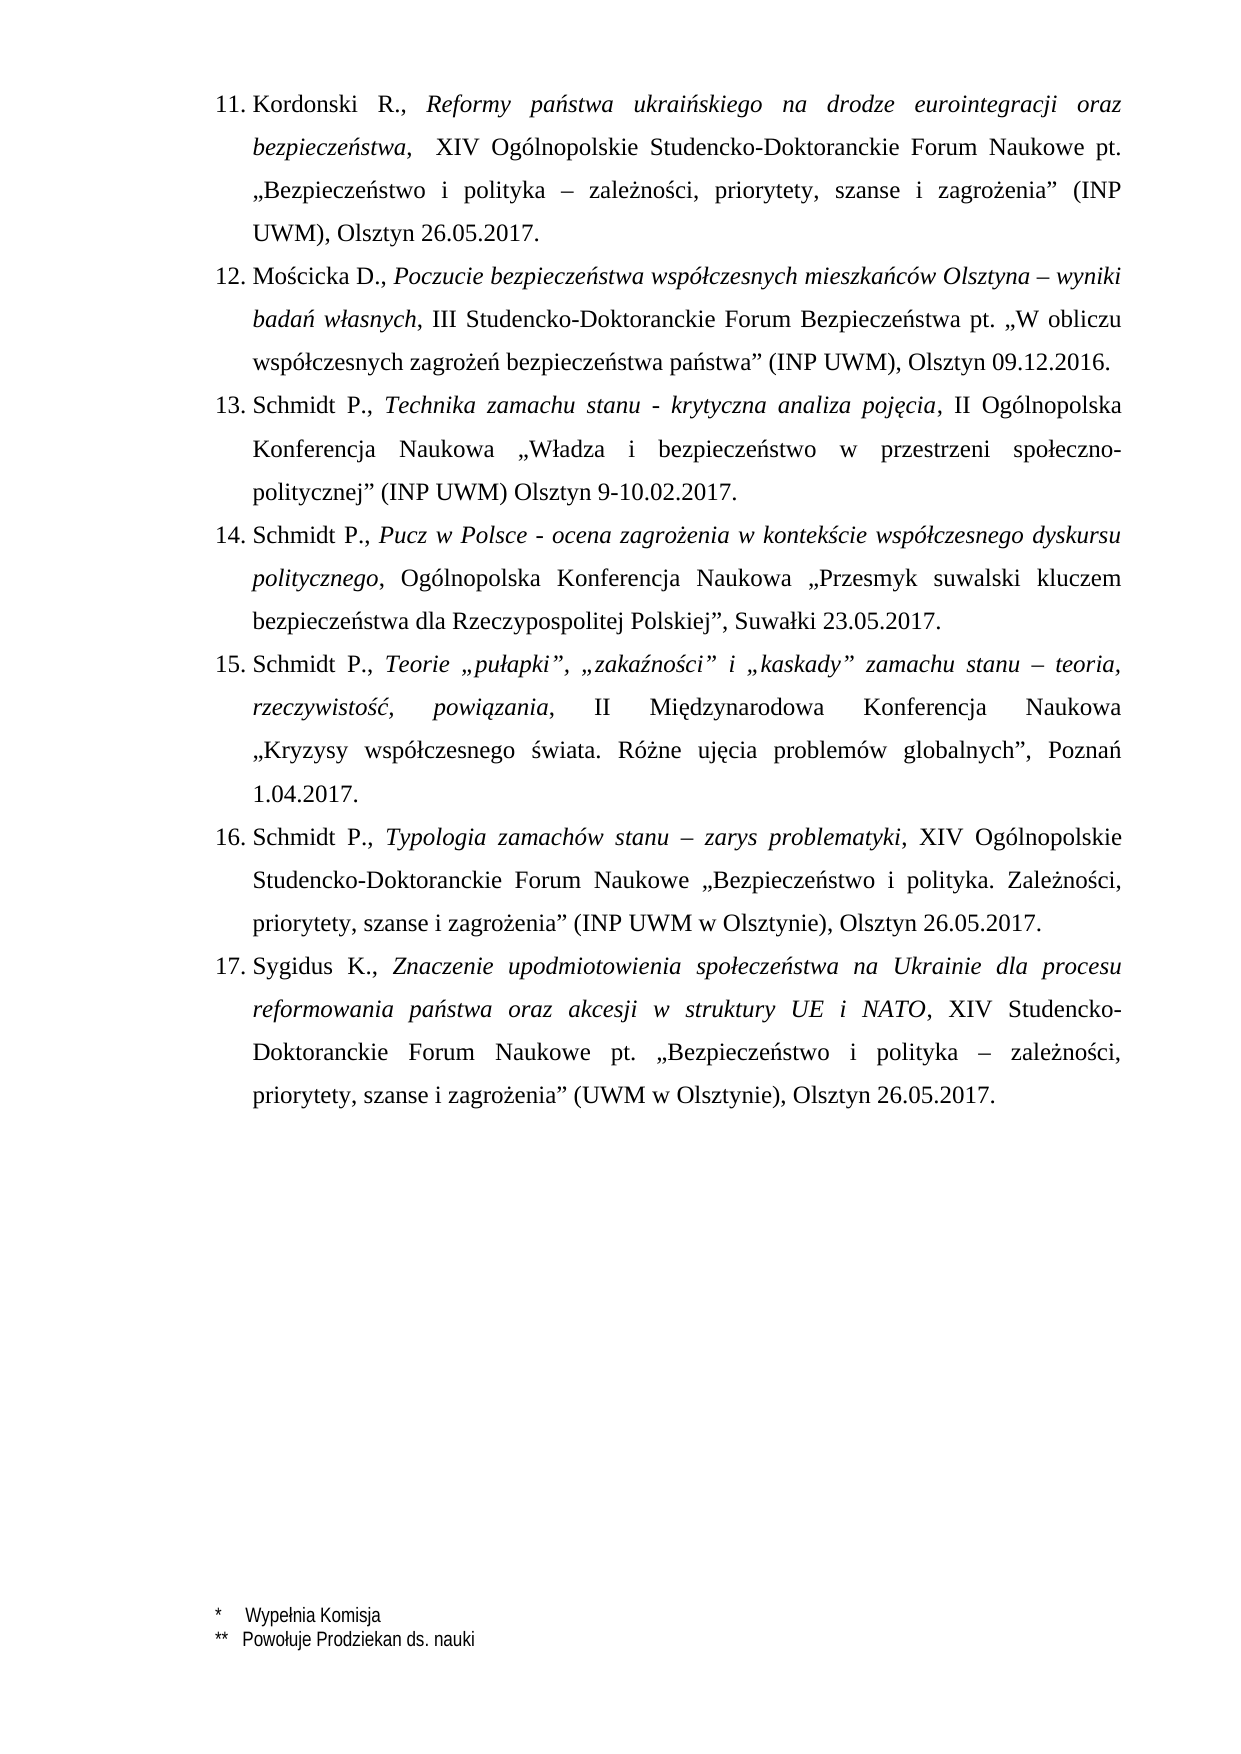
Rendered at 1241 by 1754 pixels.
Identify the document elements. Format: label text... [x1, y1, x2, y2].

list Schmidt P., Technika zamachu stanu - krytyczna analiza pojęcia, II Ogólnopolska Konferencja Naukowa „Władza i bezpieczeństwo w przestrzeni społeczno-politycznej” (INP UWM) Olsztyn 9-10.02.2017. [215, 391, 1122, 506]
list Sygidus K., Znaczenie upodmiotowienia społeczeństwa na Ukrainie dla procesu reformowania państwa oraz akcesji w struktury UE i NATO, XIV Studencko-Doktoranckie Forum Naukowe pt. „Bezpieczeństwo i polityka – zależności, priorytety, szanse i zagrożenia” (UWM w Olsztynie), Olsztyn 26.05.2017. [215, 951, 1122, 1109]
list Schmidt P., Teorie „pułapki”, „zakaźności” i „kaskady” zamachu stanu – teoria, rzeczywistość, powiązania, II Międzynarodowa Konferencja Naukowa „Kryzysy współczesnego świata. Różne ujęcia problemów globalnych”, Poznań 1.04.2017. [215, 649, 1122, 807]
list Mościcka D., Poczucie bezpieczeństwa współczesnych mieszkańców Olsztyna – wyniki badań własnych, III Studencko-Doktoranckie Forum Bezpieczeństwa pt. „W obliczu współczesnych zagrożeń bezpieczeństwa państwa” (INP UWM), Olsztyn 09.12.2016. [215, 261, 1122, 376]
list Schmidt P., Pucz w Polsce - ocena zagrożenia w kontekście współczesnego dyskursu politycznego, Ogólnopolska Konferencja Naukowa „Przesmyk suwalski kluczem bezpieczeństwa dla Rzeczypospolitej Polskiej”, Suwałki 23.05.2017. [215, 520, 1122, 635]
list Schmidt P., Typologia zamachów stanu – zarys problematyki, XIV Ogólnopolskie Studencko-Doktoranckie Forum Naukowe „Bezpieczeństwo i polityka. Zależności, priorytety, szanse i zagrożenia” (INP UWM w Olsztynie), Olsztyn 26.05.2017. [215, 822, 1122, 937]
list Kordonski R., Reformy państwa ukraińskiego na drodze eurointegracji oraz bezpieczeństwa, XIV Ogólnopolskie Studencko-Doktoranckie Forum Naukowe pt. „Bezpieczeństwo i polityka – zależności, priorytety, szanse i zagrożenia” (INP UWM), Olsztyn 26.05.2017. [215, 89, 1122, 247]
